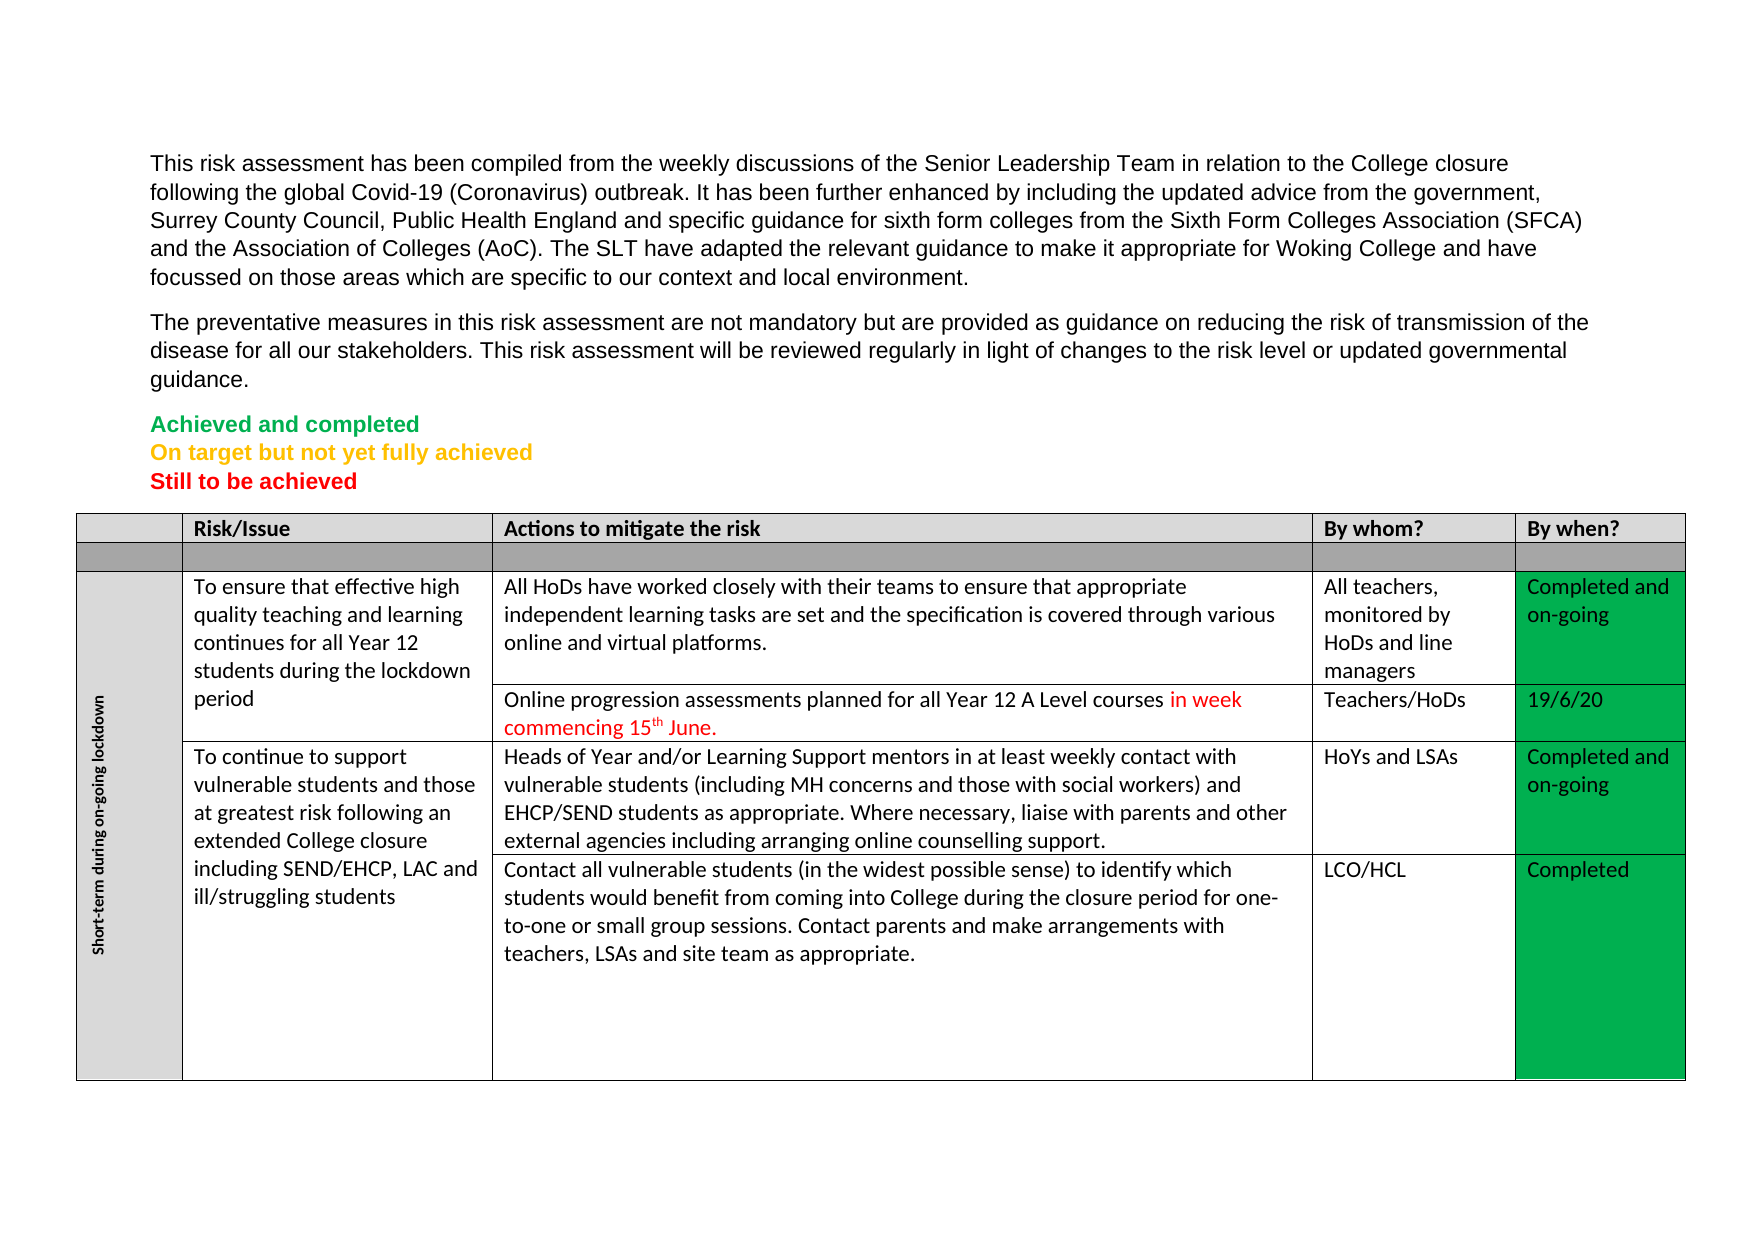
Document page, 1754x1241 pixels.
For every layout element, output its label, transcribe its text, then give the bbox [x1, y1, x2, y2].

table_cell All HoDs have worked closely with their teams to ensure that appropriate independent learning tasks are set and the specification is covered through various online and virtual platforms. [493, 572, 1312, 684]
text This risk assessment has been compiled from the weekly discussions of the Senior Leadership Team in relation to the College closure following the global Covid-19 (Coronavirus) outbreak. It has been further enhanced by including the updated advice from the government, Surrey County Council, Public Health England and specific guidance for sixth form colleges from the Sixth Form Colleges Association (SFCA) and the Association of Colleges (AoC). The SLT have adapted the relevant guidance to make it appropriate for Woking College and have focussed on those areas which are specific to our context and local environment. [150, 150, 1604, 290]
table_cell Online progression assessments planned for all Year 12 A Level courses in week commencing 15th June. [493, 685, 1312, 741]
table_header Risk/Issue [183, 514, 492, 542]
table_cell Teachers/HoDs [1313, 685, 1515, 741]
table_cell [1313, 543, 1515, 571]
table_header Actions to mitigate the risk [493, 514, 1312, 542]
table_cell [493, 543, 1312, 571]
table_cell [183, 543, 492, 571]
table_cell Heads of Year and/or Learning Support mentors in at least weekly contact with vulnerable students (including MH concerns and those with social workers) and EHCP/SEND students as appropriate. Where necessary, liaise with parents and other external agencies including arranging online counselling support. [493, 742, 1312, 854]
table_cell Contact all vulnerable students (in the widest possible sense) to identify which students would benefit from coming into College during the closure period for one-to-one or small group sessions. Contact parents and make arrangements with teachers, LSAs and site team as appropriate. [493, 855, 1312, 1079]
text The preventative measures in this risk assessment are not mandatory but are provided as guidance on reducing the risk of transmission of the disease for all our stakeholders. This risk assessment will be reviewed regularly in light of changes to the risk level or updated governmental guidance. [150, 309, 1604, 392]
table_header [77, 514, 182, 542]
text Still to be achieved [150, 468, 1604, 494]
table_header By when? [1516, 514, 1685, 542]
text Achieved and completed [150, 411, 1604, 437]
table_cell To ensure that effective high quality teaching and learning continues for all Year 12 students during the lockdown period [183, 572, 492, 741]
table_cell To continue to support vulnerable students and those at greatest risk following an extended College closure including SEND/EHCP, LAC and ill/struggling students [183, 742, 492, 1079]
table_cell [1516, 543, 1685, 571]
table_cell LCO/HCL [1313, 855, 1515, 1079]
table_cell Completed [1516, 855, 1685, 1079]
table_cell 19/6/20 [1516, 685, 1685, 741]
table_cell [77, 543, 182, 571]
table_cell Short-term during on-going lockdown [77, 572, 182, 1079]
table_cell HoYs and LSAs [1313, 742, 1515, 854]
table_header By whom? [1313, 514, 1515, 542]
table_cell Completed and on-going [1516, 742, 1685, 854]
table_cell Completed and on-going [1516, 572, 1685, 684]
text On target but not yet fully achieved [150, 439, 1604, 466]
table_cell All teachers, monitored by HoDs and line managers [1313, 572, 1515, 684]
